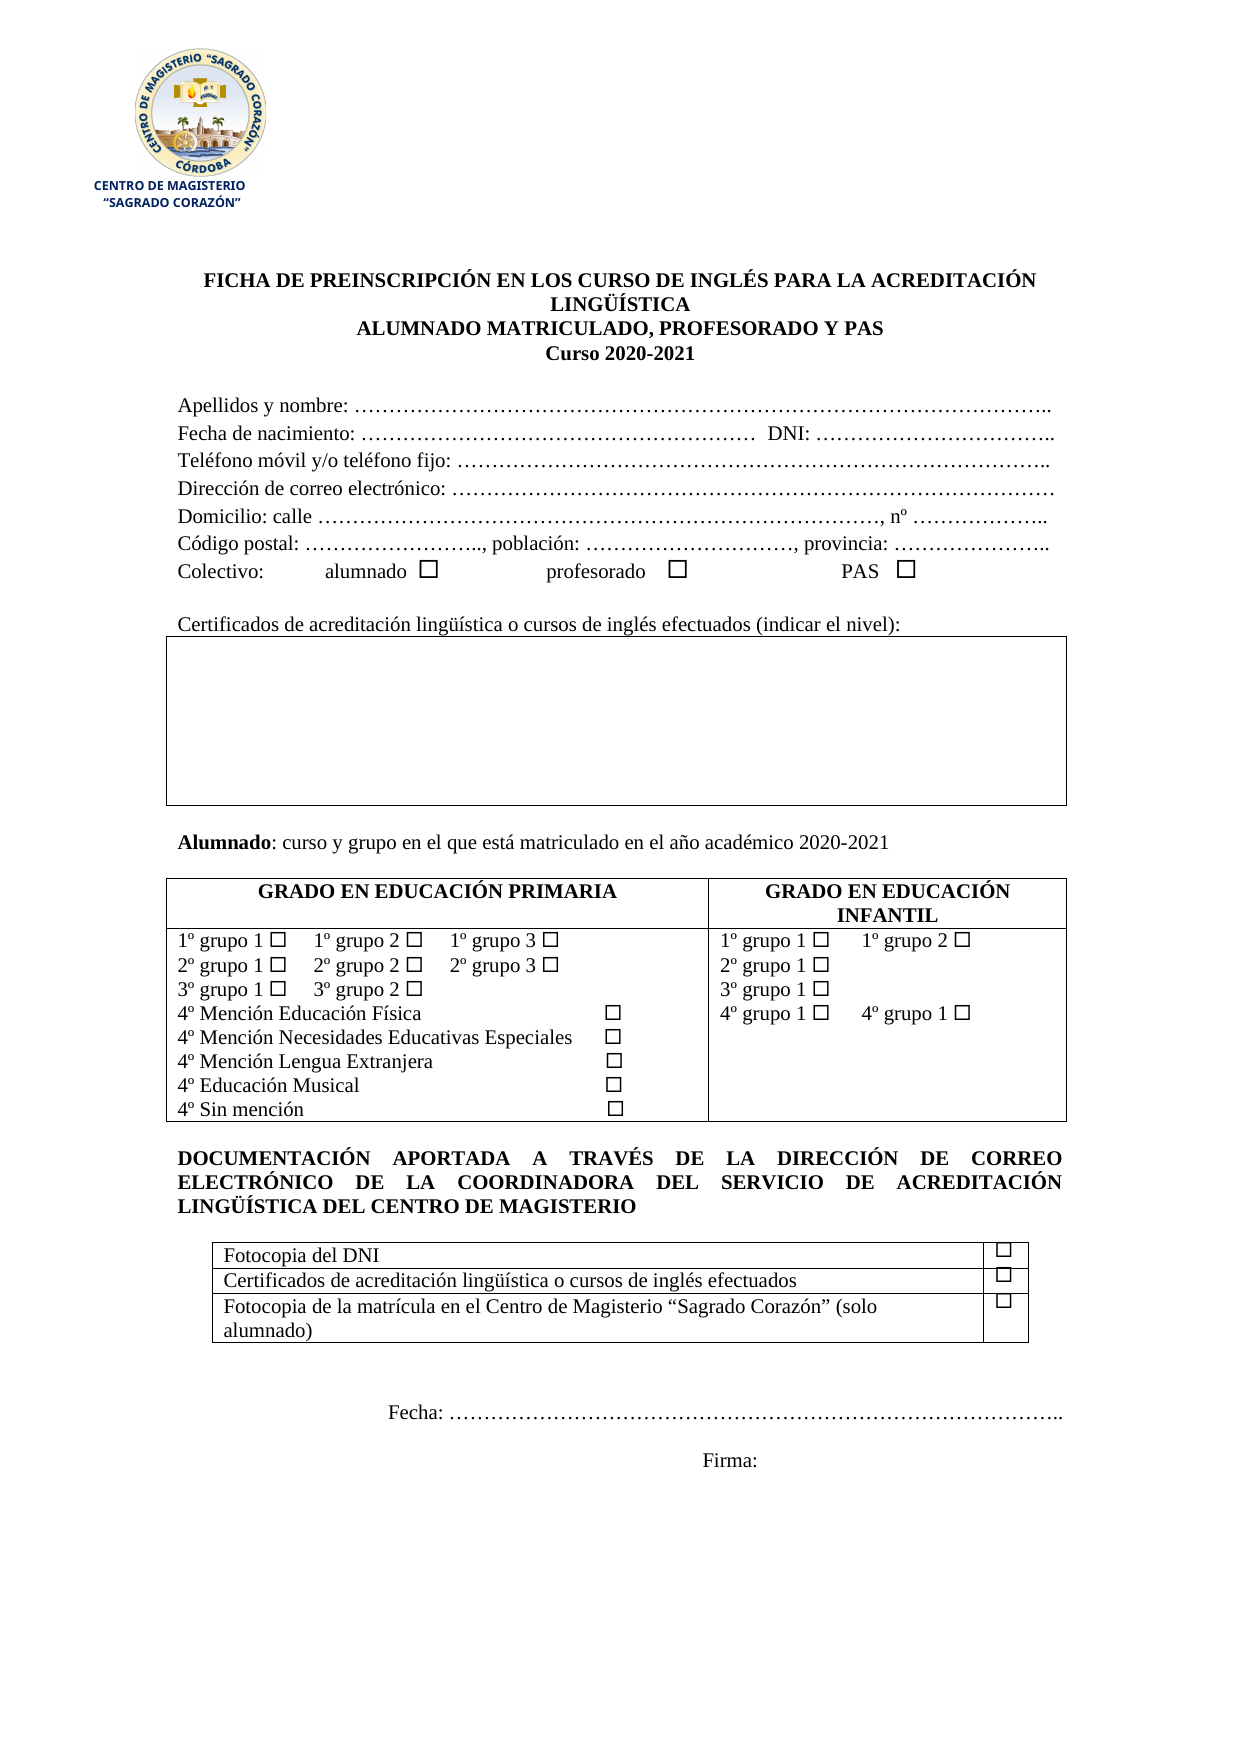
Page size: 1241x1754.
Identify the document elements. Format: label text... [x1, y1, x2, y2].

table_cell [984, 1294, 1028, 1342]
text Apellidos y nombre: ……………………………………………………………………………………….. [177, 393, 1063, 417]
text Código postal: …………………….., población: …………………………, provincia: ………………….. [177, 531, 1063, 555]
text ALUMNADO MATRICULADO, PROFESORADO Y PAS [177, 316, 1063, 340]
table_header [984, 1243, 1028, 1267]
text Teléfono móvil y/o teléfono fijo: ………………………………………………………………………….. [177, 448, 1063, 472]
table_header [167, 637, 1066, 805]
text Dirección de correo electrónico: …………………………………………………………………………… [177, 476, 1063, 500]
text Curso 2020-2021 [177, 340, 1063, 364]
text FICHA DE PREINSCRIPCIÓN EN LOS CURSO DE INGLÉS PARA LA ACREDITACIÓN LINGÜÍSTICA [177, 268, 1063, 316]
text Firma: [251, 1448, 1063, 1472]
text Domicilio: calle ………………………………………………………………………, nº ……………….. [177, 504, 1063, 528]
table_cell Fotocopia de la matrícula en el Centro de Magisterio “Sagrado Corazón” (solo alumnado) [213, 1294, 983, 1342]
text Colectivo: alumnado profesorado PAS [177, 559, 1063, 584]
table_cell Certificados de acreditación lingüística o cursos de inglés efectuados [213, 1269, 983, 1292]
table_cell 1º grupo 1 1º grupo 2 1º grupo 3 2º grupo 1 2º grupo 2 2º grupo 3 3º grupo 1 3º grupo 2 4º Mención Educación Física 4º Mención Necesidades Educativas Especiales 4º Mención Lengua Extranjera 4º Educación Musical 4º Sin mención [167, 929, 708, 1121]
text Alumnado: curso y grupo en el que está matriculado en el año académico 2020-2021 [177, 830, 1063, 854]
text Certificados de acreditación lingüística o cursos de inglés efectuados (indicar el nivel): [177, 611, 1063, 636]
table_header Fotocopia del DNI [213, 1243, 983, 1267]
table_header GRADO EN EDUCACIÓN PRIMARIA [167, 879, 708, 927]
table_cell 1º grupo 1 1º grupo 2 2º grupo 1 3º grupo 1 4º grupo 1 4º grupo 1 [709, 929, 1066, 1121]
text DOCUMENTACIÓN APORTADA A TRAVÉS DE LA DIRECCIÓN DE CORREO ELECTRÓNICO DE LA COORDINADORA DEL SERVICIO DE ACREDITACIÓN LINGÜÍSTICA DEL CENTRO DE MAGISTERIO [177, 1146, 1063, 1218]
text Fecha de nacimiento: ………………………………………………… DNI: …………………………….. [177, 421, 1063, 445]
table_cell [984, 1269, 1028, 1292]
table_header GRADO EN EDUCACIÓN INFANTIL [709, 879, 1066, 927]
picture [134, 48, 267, 177]
text Fecha: …………………………………………………………………………….. [251, 1400, 1063, 1424]
